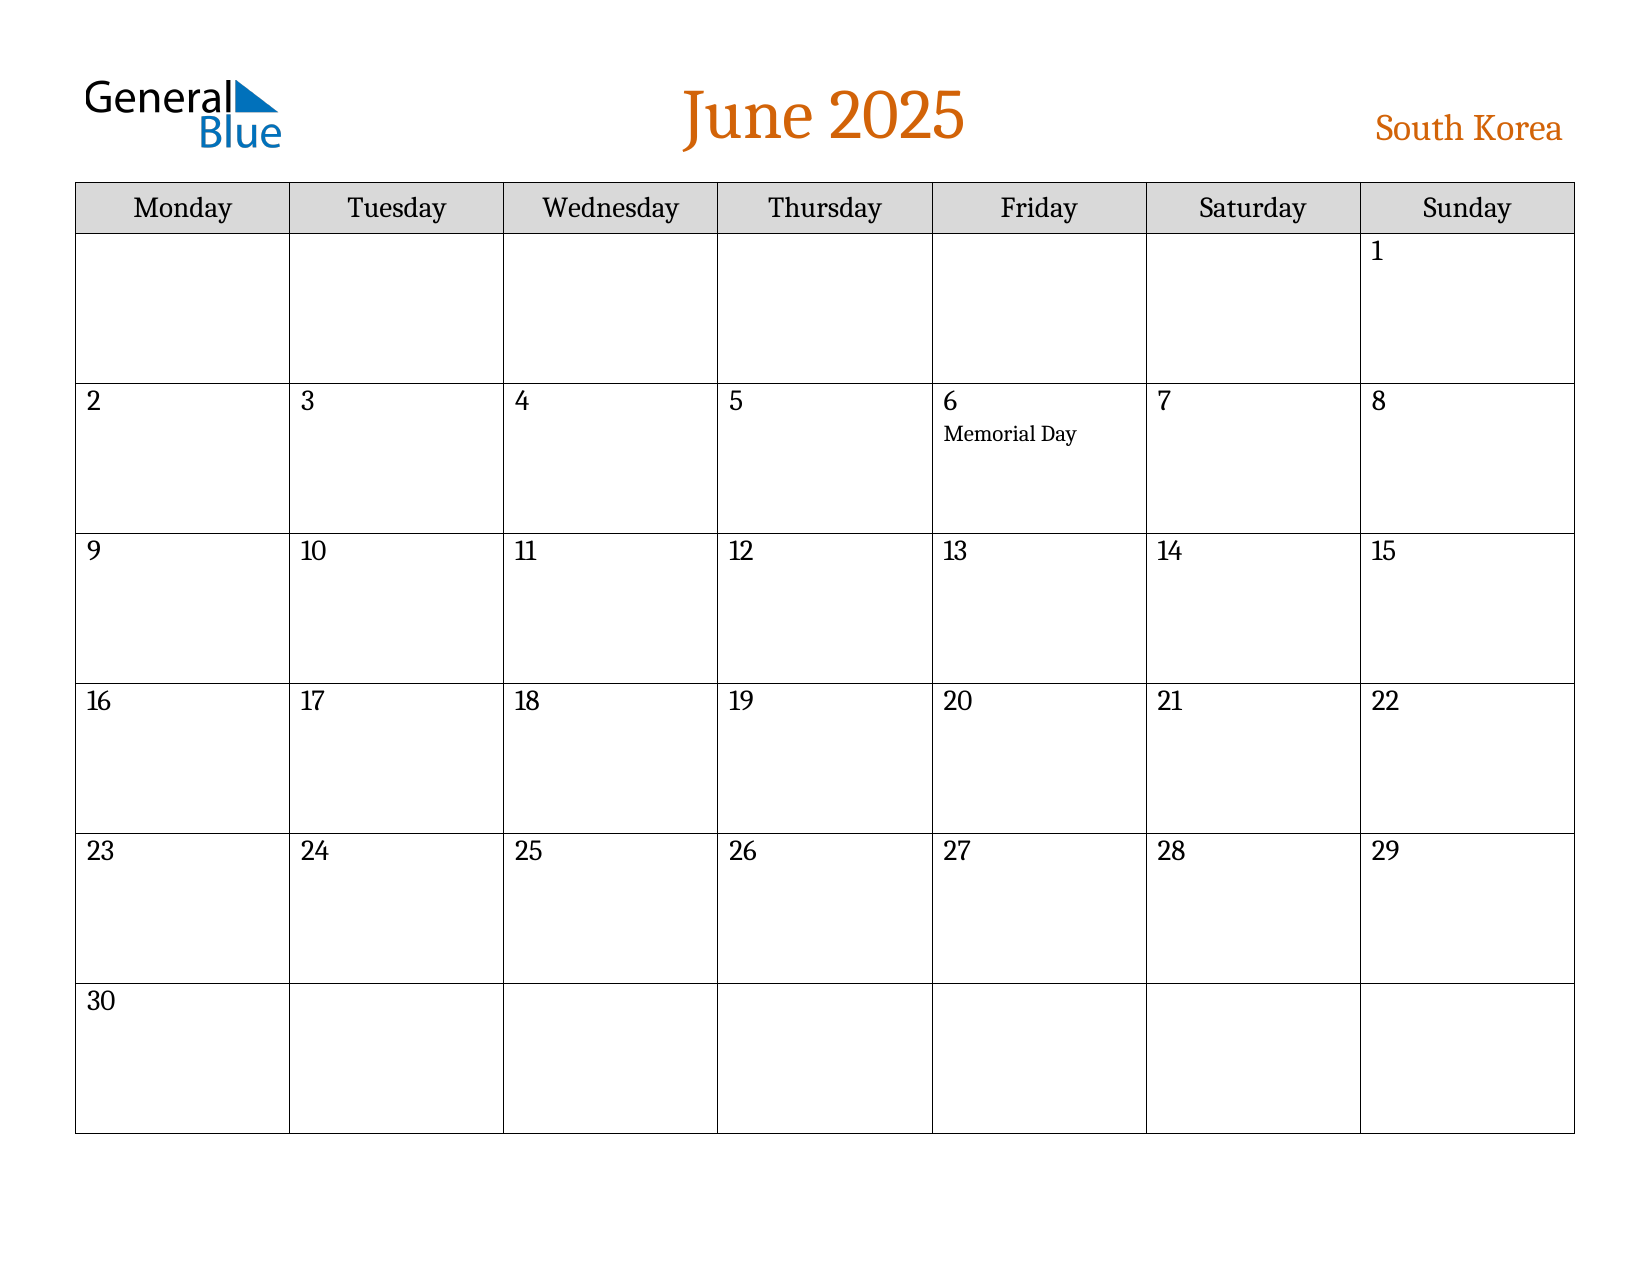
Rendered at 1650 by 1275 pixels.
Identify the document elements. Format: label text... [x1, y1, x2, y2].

table_cell [718, 984, 932, 1020]
table_cell 19 [718, 684, 932, 720]
table_cell 23 [76, 834, 289, 870]
table_cell [1147, 1020, 1360, 1133]
table_cell 21 [1147, 684, 1360, 720]
table_cell 29 [1361, 834, 1574, 870]
table_cell 5 [718, 384, 932, 420]
table_cell [504, 420, 717, 533]
table_cell [1147, 270, 1360, 383]
table_cell [290, 1020, 503, 1133]
table_header June 2025 [504, 75, 1146, 182]
table_cell 12 [718, 534, 932, 570]
table_cell [1361, 570, 1574, 683]
table_cell [290, 984, 503, 1020]
table_cell [933, 1020, 1146, 1133]
table_cell [933, 270, 1146, 383]
table_cell [1361, 1020, 1574, 1133]
table_cell [76, 720, 289, 833]
table_cell [933, 870, 1146, 983]
table_cell [290, 720, 503, 833]
table_cell 30 [76, 984, 289, 1020]
table_cell [718, 870, 932, 983]
table_cell 26 [718, 834, 932, 870]
table_cell Saturday [1147, 183, 1360, 233]
table_cell [933, 570, 1146, 683]
table_cell [76, 420, 289, 533]
table_cell 10 [290, 534, 503, 570]
table_cell [933, 984, 1146, 1020]
table_cell [1361, 270, 1574, 383]
table_cell [1147, 420, 1360, 533]
table_cell Memorial Day [933, 420, 1146, 533]
table_cell [1361, 720, 1574, 833]
table_cell [504, 1020, 717, 1133]
table_cell [718, 420, 932, 533]
table_cell 8 [1361, 384, 1574, 420]
table_cell 22 [1361, 684, 1574, 720]
table_cell 27 [933, 834, 1146, 870]
table_cell [1147, 234, 1360, 270]
table_cell 20 [933, 684, 1146, 720]
table_cell [933, 720, 1146, 833]
table_cell [504, 720, 717, 833]
table_cell [1361, 420, 1574, 533]
table_cell 1 [1361, 234, 1574, 270]
table_cell 25 [504, 834, 717, 870]
table_cell [76, 570, 289, 683]
table_cell [718, 570, 932, 683]
table_cell [290, 234, 503, 270]
table_cell [504, 870, 717, 983]
table_header South Korea [1146, 75, 1574, 182]
table_cell 2 [76, 384, 289, 420]
table_cell [718, 720, 932, 833]
table_cell Wednesday [504, 183, 717, 233]
table_cell [76, 234, 289, 270]
table_cell [504, 984, 717, 1020]
table_cell [718, 1020, 932, 1133]
table_cell [1361, 870, 1574, 983]
table_cell 4 [504, 384, 717, 420]
table_cell [290, 870, 503, 983]
table_cell 13 [933, 534, 1146, 570]
table_cell [76, 870, 289, 983]
table_cell [290, 570, 503, 683]
table_cell Friday [933, 183, 1146, 233]
table_cell [1147, 984, 1360, 1020]
table_cell [933, 234, 1146, 270]
table_cell [76, 1020, 289, 1133]
table_cell 6 [933, 384, 1146, 420]
table_cell Sunday [1361, 183, 1574, 233]
table_cell Tuesday [290, 183, 503, 233]
table_cell 16 [76, 684, 289, 720]
table_cell [1147, 870, 1360, 983]
table_cell [1147, 570, 1360, 683]
table_cell [718, 234, 932, 270]
table_cell [1361, 984, 1574, 1020]
table_cell 15 [1361, 534, 1574, 570]
table_cell [1147, 720, 1360, 833]
table_cell 17 [290, 684, 503, 720]
table_cell [504, 570, 717, 683]
table_cell 14 [1147, 534, 1360, 570]
table_cell 3 [290, 384, 503, 420]
table_cell Thursday [718, 183, 932, 233]
table_cell [290, 270, 503, 383]
table_cell 18 [504, 684, 717, 720]
table_header [76, 75, 503, 182]
table_cell 24 [290, 834, 503, 870]
table_cell [718, 270, 932, 383]
table_cell 9 [76, 534, 289, 570]
table_cell 28 [1147, 834, 1360, 870]
table_cell [504, 270, 717, 383]
picture [86, 80, 281, 148]
table_cell Monday [76, 183, 289, 233]
table_cell [504, 234, 717, 270]
table_cell [76, 270, 289, 383]
table_cell 7 [1147, 384, 1360, 420]
table_cell 11 [504, 534, 717, 570]
table_cell [290, 420, 503, 533]
